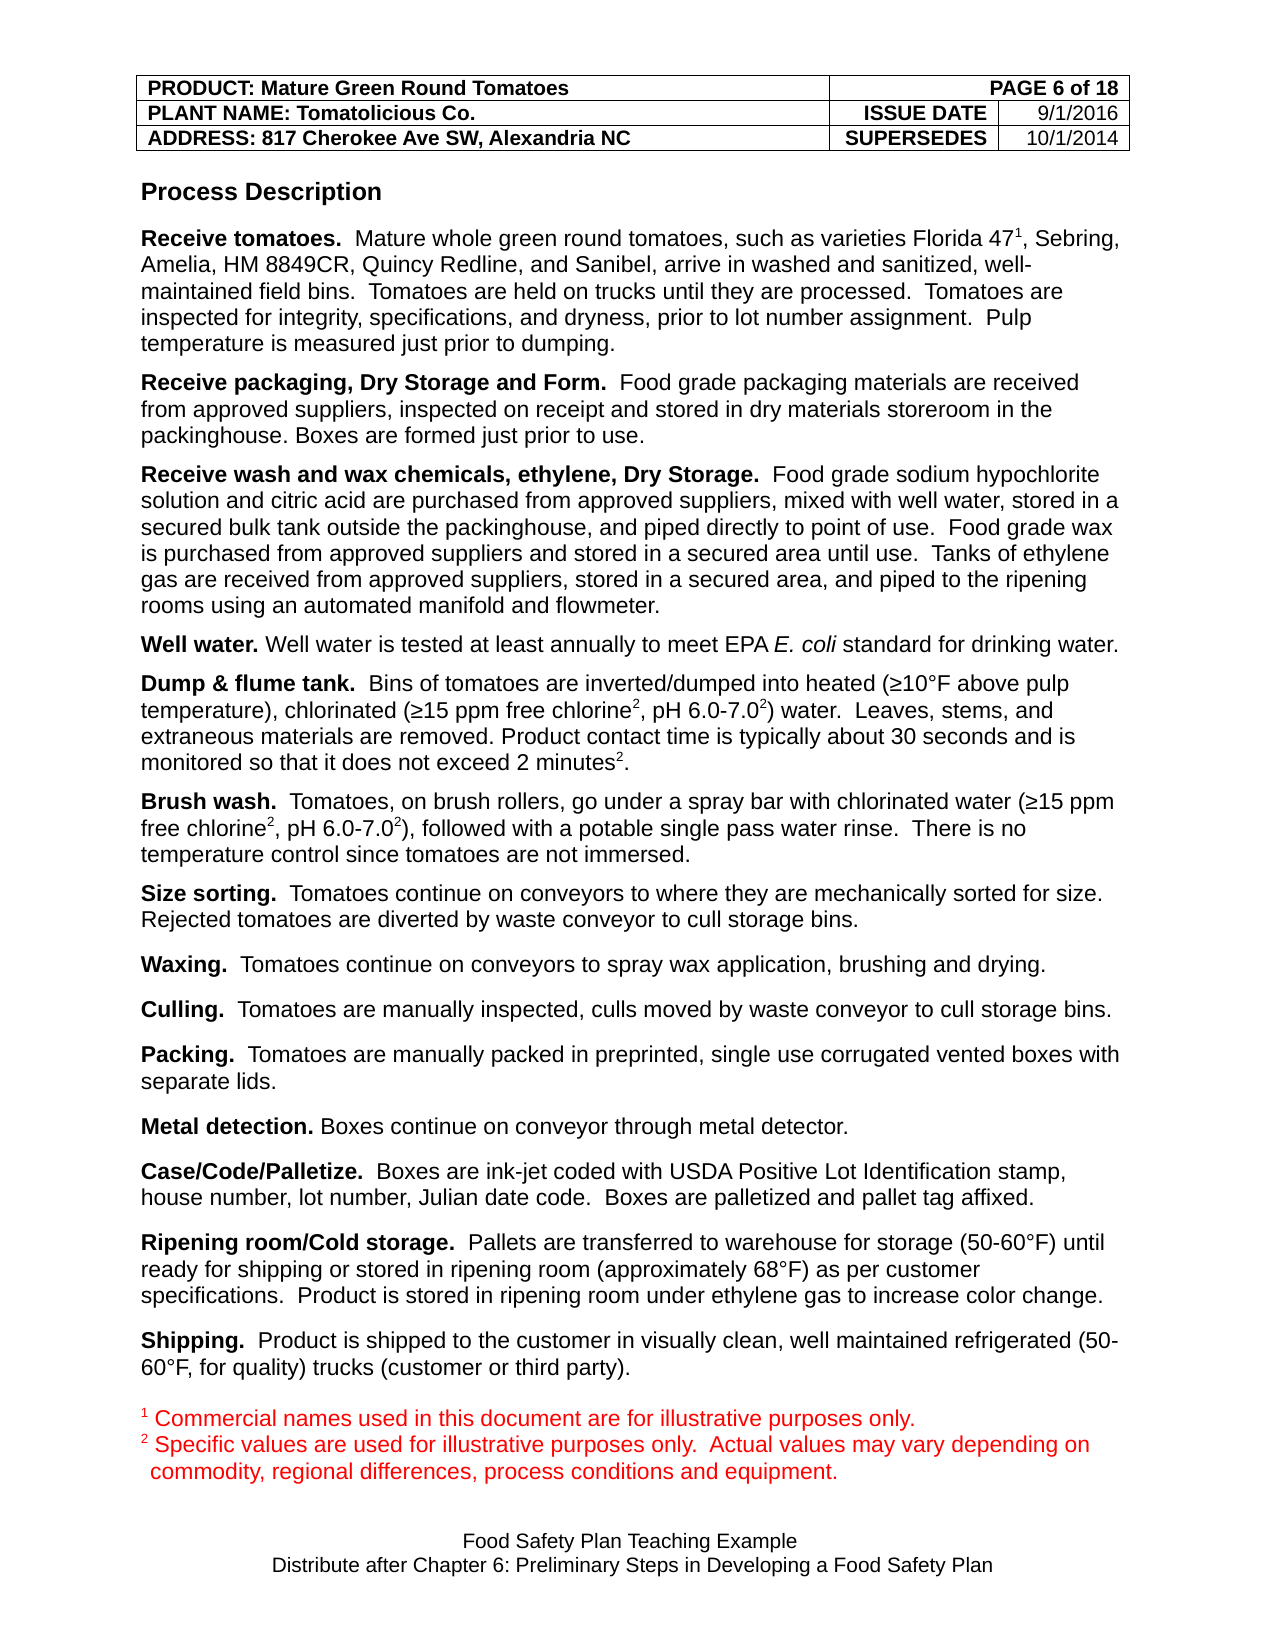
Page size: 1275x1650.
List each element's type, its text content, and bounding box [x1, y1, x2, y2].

text Well water. Well water is tested at least annually to meet EPA E. coli standard for drinking water. [141, 631, 1125, 658]
text Receive packaging, Dry Storage and Form. Food grade packaging materials are received from approved suppliers, inspected on receipt and stored in dry materials storeroom in the packinghouse. Boxes are formed just prior to use. [141, 369, 1125, 448]
text Metal detection. Boxes continue on conveyor through metal detector. [141, 1113, 1125, 1139]
text Receive tomatoes. Mature whole green round tomatoes, such as varieties Florida 471, Sebring, Amelia, HM 8849CR, Quincy Redline, and Sanibel, arrive in washed and sanitized, well-maintained field bins. Tomatoes are held on trucks until they are processed. Tomatoes are inspected for integrity, specifications, and dryness, prior to lot number assignment. Pulp temperature is measured just prior to dumping. [141, 225, 1125, 357]
text Receive wash and wax chemicals, ethylene, Dry Storage. Food grade sodium hypochlorite solution and citric acid are purchased from approved suppliers, mixed with well water, stored in a secured bulk tank outside the packinghouse, and piped directly to point of use. Food grade wax is purchased from approved suppliers and stored in a secured area until use. Tanks of ethylene gas are received from approved suppliers, stored in a secured area, and piped to the ripening rooms using an automated manifold and flowmeter. [141, 461, 1125, 619]
text 1 Commercial names used in this document are for illustrative purposes only. [141, 1405, 1125, 1431]
text Process Description [141, 177, 1125, 206]
text Waxing. Tomatoes continue on conveyors to spray wax application, brushing and drying. [141, 951, 1125, 977]
text Brush wash. Tomatoes, on brush rollers, go under a spray bar with chlorinated water (≥15 ppm free chlorine2, pH 6.0-7.02), followed with a potable single pass water rinse. There is no temperature control since tomatoes are not immersed. [141, 788, 1125, 867]
text Dump & flume tank. Bins of tomatoes are inverted/dumped into heated (≥10°F above pulp temperature), chlorinated (≥15 ppm free chlorine2, pH 6.0-7.02) water. Leaves, stems, and extraneous materials are removed. Product contact time is typically about 30 seconds and is monitored so that it does not exceed 2 minutes2. [141, 670, 1125, 776]
text Packing. Tomatoes are manually packed in preprinted, single use corrugated vented boxes with separate lids. [141, 1041, 1125, 1094]
text 2 Specific values are used for illustrative purposes only. Actual values may vary depending on commodity, regional differences, process conditions and equipment. [141, 1431, 1125, 1484]
text Ripening room/Cold storage. Pallets are transferred to warehouse for storage (50-60°F) until ready for shipping or stored in ripening room (approximately 68°F) as per customer specifications. Product is stored in ripening room under ethylene gas to increase color change. [141, 1229, 1125, 1308]
text Case/Code/Palletize. Boxes are ink-jet coded with USDA Positive Lot Identification stamp, house number, lot number, Julian date code. Boxes are palletized and pallet tag affixed. [141, 1158, 1125, 1211]
text Culling. Tomatoes are manually inspected, culls moved by waste conveyor to cull storage bins. [141, 996, 1125, 1023]
text Shipping. Product is shipped to the customer in visually clean, well maintained refrigerated (50-60°F, for quality) trucks (customer or third party). [141, 1327, 1125, 1380]
text Size sorting. Tomatoes continue on conveyors to where they are mechanically sorted for size. Rejected tomatoes are diverted by waste conveyor to cull storage bins. [141, 880, 1125, 932]
